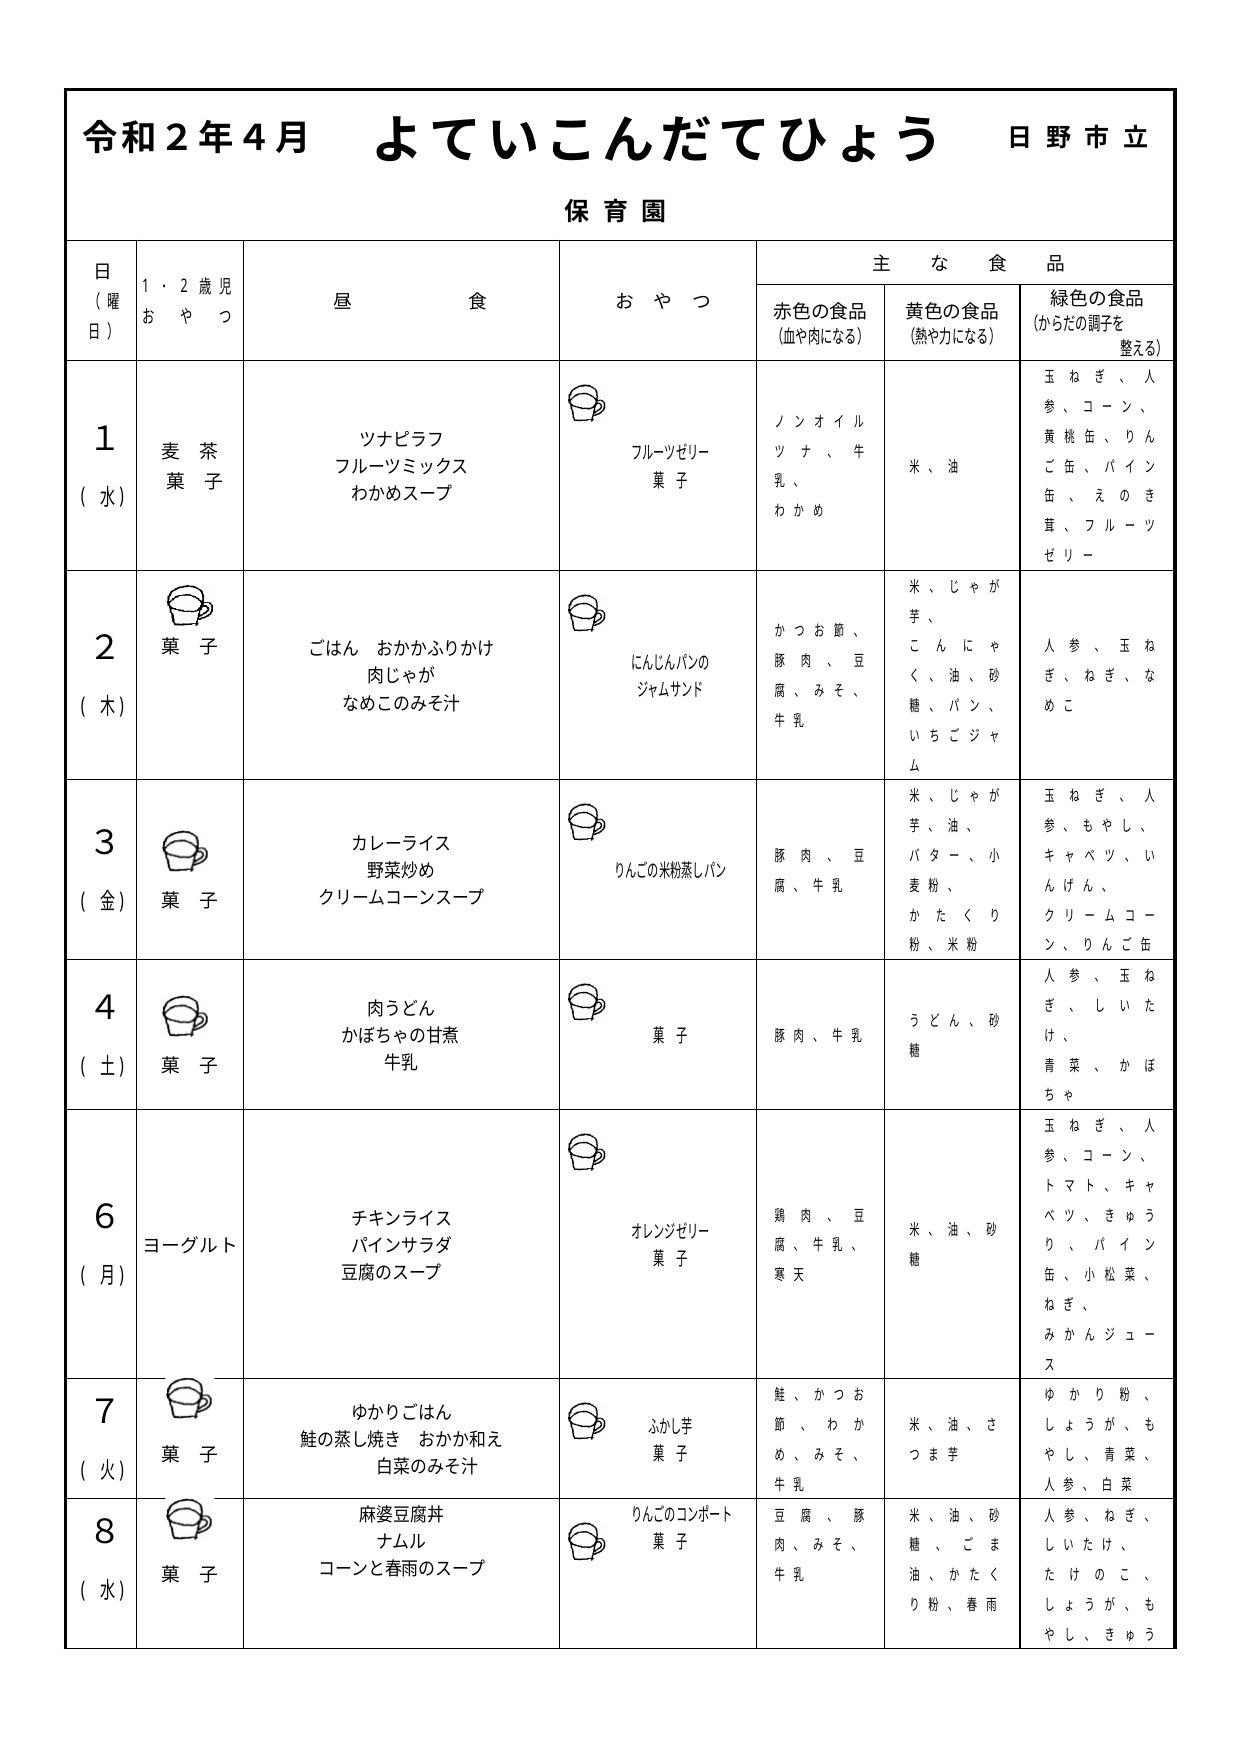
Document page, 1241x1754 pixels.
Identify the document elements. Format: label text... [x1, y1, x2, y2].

picture [161, 830, 210, 874]
table_cell ３ (金) [67, 780, 136, 959]
table_cell ４ (土) [67, 960, 136, 1109]
table_cell [560, 1110, 584, 1378]
table_cell フルーツゼリー 菓 子 [584, 361, 756, 569]
table_cell かつお節、豚肉、豆腐、みそ、牛乳 [757, 571, 884, 779]
table_cell 米、油、砂糖、ごま油、かたくり粉、春雨 [885, 1499, 1019, 1648]
table_cell りんごのコンポート 菓 子 [584, 1499, 756, 1648]
table_cell ゆかり粉、しょうが、もやし、青菜、人参、白菜 [1021, 1379, 1173, 1498]
table_cell にんじんパンの ジャムサンド [584, 571, 756, 779]
table_cell 菓 子 [137, 960, 243, 1109]
table_cell 主 な 食 品 [757, 241, 1173, 284]
table_cell 米、じゃが芋、 こんにゃく、油、砂糖、パン、いちごジャム [885, 571, 1019, 779]
table_cell [560, 960, 584, 1109]
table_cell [1021, 1499, 1173, 1648]
table_cell 豆腐、豚肉、みそ、 牛乳 [757, 1499, 884, 1648]
table_header 令和２年４月 よていこんだてひょう 日野市立保育園 [67, 91, 1173, 239]
table_cell ８ (水) [67, 1499, 136, 1648]
table_cell [560, 571, 584, 779]
picture [165, 1498, 215, 1542]
table_cell 人参、玉ねぎ、ねぎ、なめこ [1021, 571, 1173, 779]
table_cell 菓 子 [137, 1499, 243, 1648]
table_cell [560, 1499, 584, 1648]
table_cell 麦 茶 菓 子 [137, 361, 243, 569]
table_cell 緑色の食品 （からだの調子を 整える） [1021, 285, 1173, 360]
table_cell 日 （曜日） [67, 241, 136, 360]
table_cell 豚肉、牛乳 [757, 960, 884, 1109]
table_cell 肉うどん かぼちゃの甘煮 牛乳 [244, 960, 559, 1109]
table_cell ツナピラフ フルーツミックス わかめスープ [244, 361, 559, 569]
table_cell ゆかりごはん 鮭の蒸し焼き おかか和え 白菜のみそ汁 [244, 1379, 559, 1498]
table_cell 人参、玉ねぎ、しいたけ、 青菜、かぼちゃ [1021, 960, 1173, 1109]
table_cell 米、じゃが芋、油、 バター、小麦粉、 かたくり粉、米粉 [885, 780, 1019, 959]
picture [165, 1378, 215, 1421]
table_cell 米、油、さつま芋 [885, 1379, 1019, 1498]
table_cell ６ (月) [67, 1110, 136, 1378]
table_cell 菓 子 [137, 780, 243, 959]
table_cell [560, 780, 584, 959]
table_cell お や つ [560, 241, 756, 360]
table_cell カレーライス 野菜炒め クリームコーンスープ [244, 780, 559, 959]
table_cell 玉ねぎ、人参、もやし、 キャベツ、いんげん、 クリームコーン、りんご缶 [1021, 780, 1173, 959]
table_cell 菓 子 [137, 571, 243, 779]
table_cell 黄色の食品 （熱や力になる） [885, 285, 1019, 360]
table_cell [560, 1379, 584, 1498]
table_cell ヨーグルト [137, 1110, 243, 1378]
table_cell 1･2歳児 お や つ [137, 241, 243, 360]
table_cell 菓 子 [584, 960, 756, 1109]
table_cell オレンジゼリー 菓 子 [584, 1110, 756, 1378]
picture [161, 995, 210, 1039]
picture [165, 584, 216, 628]
table_cell ノンオイルツナ、牛乳、 わかめ [757, 361, 884, 569]
table_cell 鮭、かつお節、わかめ、みそ、牛乳 [757, 1379, 884, 1498]
table_cell [560, 361, 584, 569]
table_cell 昼 食 [244, 241, 559, 360]
table_cell １ (水) [67, 361, 136, 569]
table_cell りんごの米粉蒸しパン [584, 780, 756, 959]
table_cell 玉ねぎ、人参、コーン、 トマト、キャベツ、きゅうり、パイン缶、小松菜、ねぎ、 みかんジュース [1021, 1110, 1173, 1378]
table_cell 鶏肉、豆腐、牛乳、 寒天 [757, 1110, 884, 1378]
table_cell 菓 子 [137, 1379, 243, 1498]
table_cell チキンライス パインサラダ 豆腐のスープ [244, 1110, 559, 1378]
table_cell ７ (火) [67, 1379, 136, 1498]
table_cell ごはん おかかふりかけ 肉じゃが なめこのみそ汁 [244, 571, 559, 779]
table_cell 玉ねぎ、人参、コーン、 黄桃缶、りんご缶、パイン缶、えのき茸、フルーツゼリー [1021, 361, 1173, 569]
table_cell 豚肉、豆腐、牛乳 [757, 780, 884, 959]
table_cell 赤色の食品 （血や肉になる） [757, 285, 884, 360]
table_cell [244, 1499, 559, 1648]
table_cell 米、油、砂糖 [885, 1110, 1019, 1378]
table_cell ２ (木) [67, 571, 136, 779]
table_cell うどん、砂糖 [885, 960, 1019, 1109]
table_cell ふかし芋 菓 子 [584, 1379, 756, 1498]
table_cell 米、油 [885, 361, 1019, 569]
